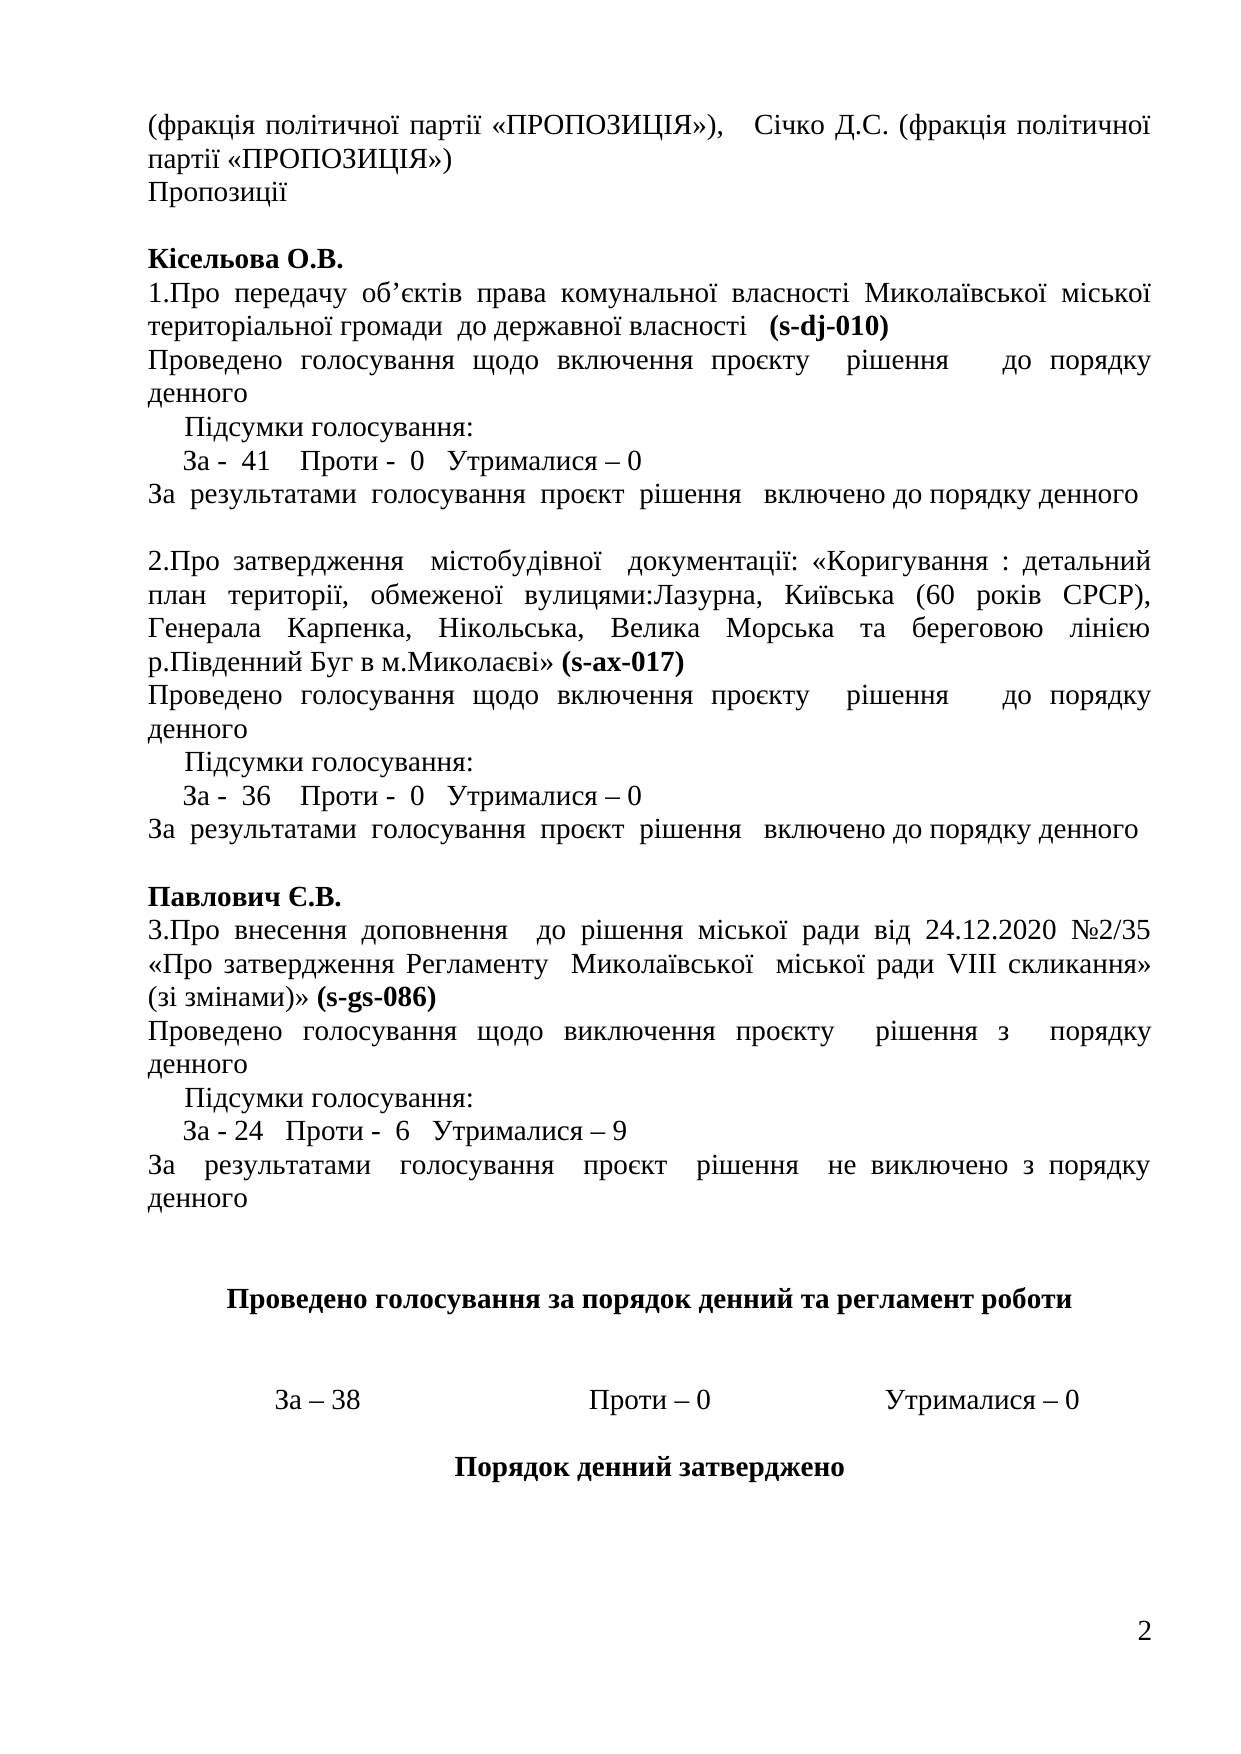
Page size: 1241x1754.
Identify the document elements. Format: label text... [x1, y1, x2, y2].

text Павлович Є.В. [148, 879, 1152, 912]
table_header За – 38 [151, 1382, 483, 1415]
text Проведено голосування за порядок денний та регламент роботи [148, 1281, 1152, 1315]
text 2.Про затвердження містобудівної документації: «Коригування : детальний план території, обмеженої вулицями:Лазурна, Київська (60 років СРСР), Генерала Карпенка, Нікольська, Велика Морська та береговою лінією р.Південний Буг в м.Миколаєві» (s-ax-017) [148, 543, 1152, 677]
text За результатами голосування проєкт рішення не виключено з порядку денного [148, 1147, 1152, 1214]
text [148, 107, 1152, 174]
text Підсумки голосування: [148, 744, 1152, 778]
text За - 24 Проти - 6 Утрималися – 9 [0, 1113, 1152, 1147]
text За - 36 Проти - 0 Утрималися – 0 [0, 778, 1152, 812]
text Проведено голосування щодо виключення проєкту рішення з порядку денного [148, 1013, 1152, 1080]
text Проведено голосування щодо включення проєкту рішення до порядку денного [148, 342, 1152, 409]
text За результатами голосування проєкт рішення включено до порядку денного [148, 476, 1152, 510]
text Підсумки голосування: [148, 1080, 1152, 1113]
text Кісельова О.В. [148, 241, 1152, 275]
text За результатами голосування проєкт рішення включено до порядку денного [148, 812, 1152, 845]
text Підсумки голосування: [148, 409, 1152, 443]
text Пропозиції [148, 174, 1152, 208]
text За - 41 Проти - 0 Утрималися – 0 [0, 443, 1152, 476]
text Проведено голосування щодо включення проєкту рішення до порядку денного [148, 677, 1152, 744]
text Порядок денний затверджено [148, 1449, 1152, 1482]
table_header Проти – 0 [484, 1382, 816, 1415]
table_header Утрималися – 0 [816, 1382, 1148, 1415]
text 1.Про передачу об’єктів права комунальної власності Миколаївської міської територіальної громади до державної власності (s-dj-010) [148, 275, 1152, 342]
text 3.Про внесення доповнення до рішення міської ради від 24.12.2020 №2/35 «Про затвердження Регламенту Миколаївської міської ради VIII скликання» (зі змінами)» (s-gs-086) [148, 912, 1152, 1013]
